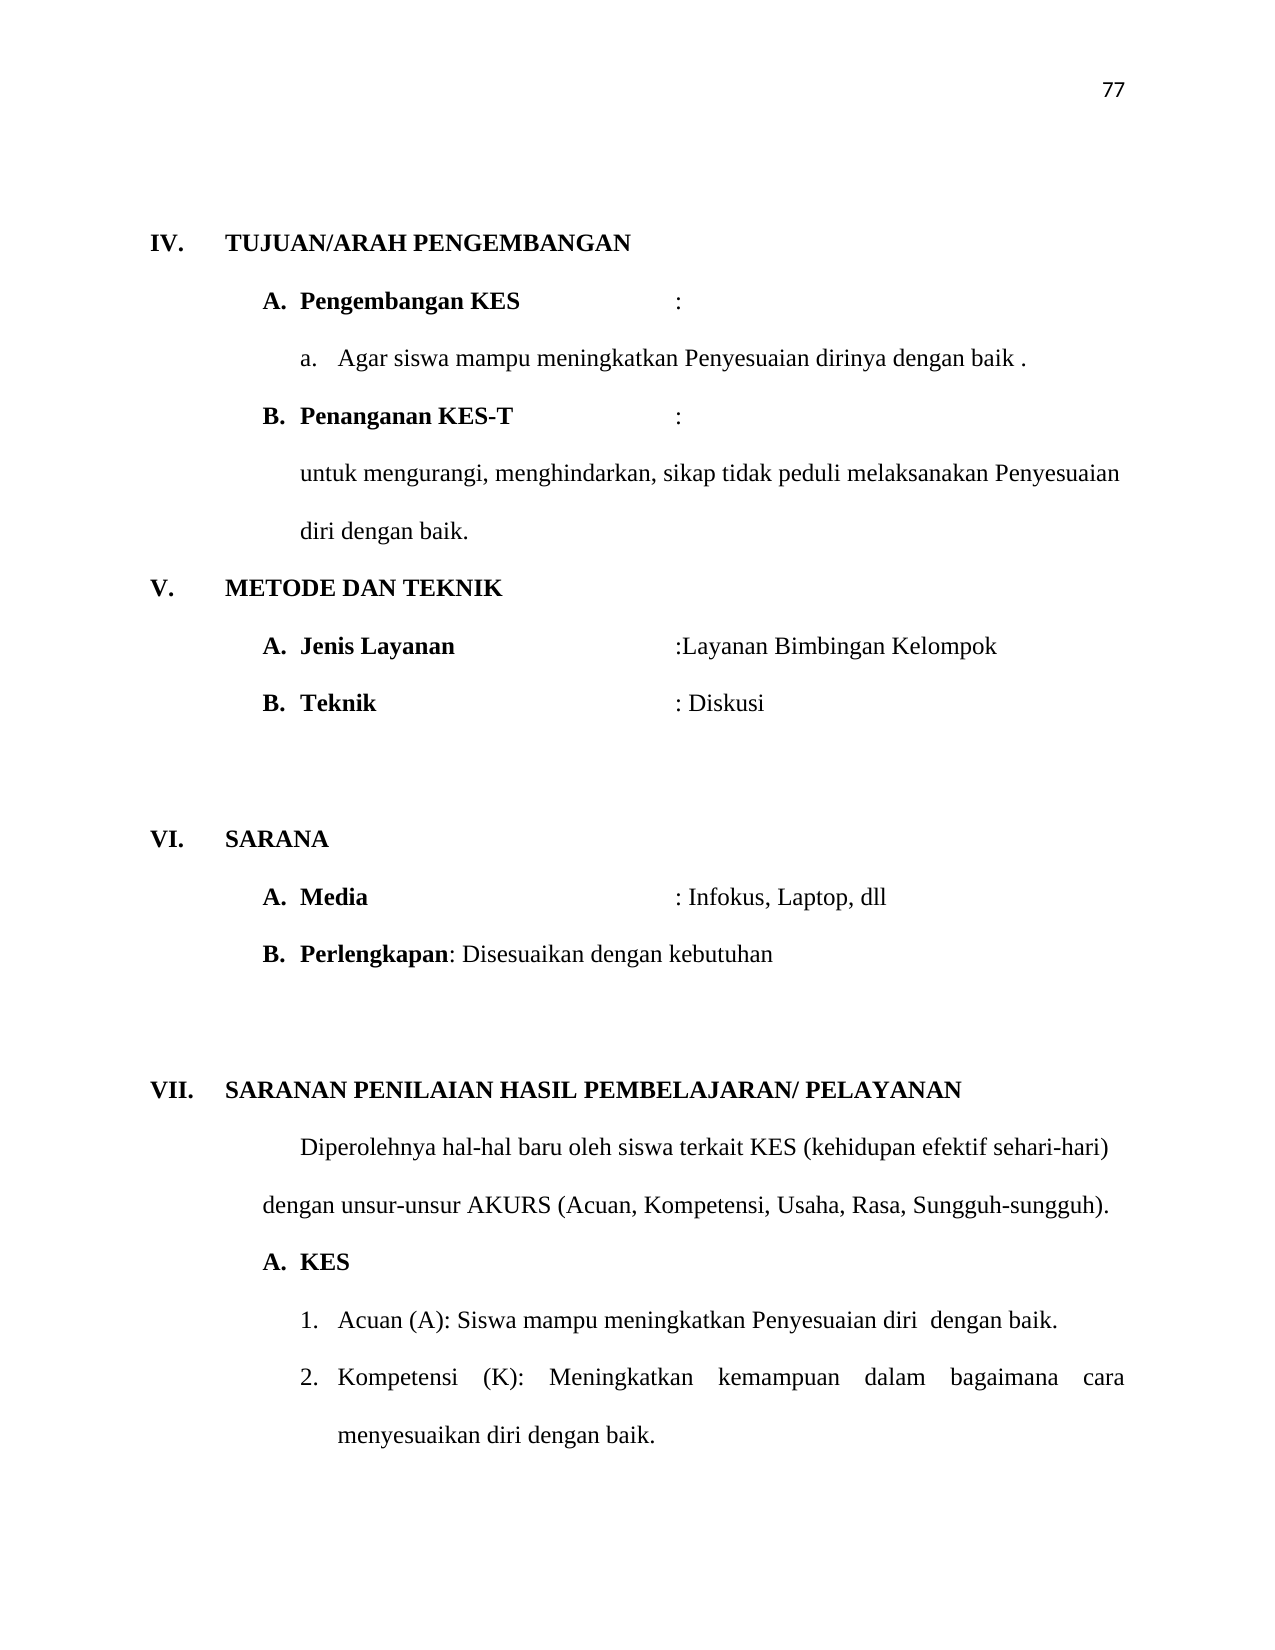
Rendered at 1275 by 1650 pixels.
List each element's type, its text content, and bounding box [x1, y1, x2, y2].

list TUJUAN/ARAH PENGEMBANGAN [150, 228, 1125, 257]
list Agar siswa mampu meningkatkan Penyesuaian dirinya dengan baik . [300, 343, 1125, 372]
list Acuan (A): Siswa mampu meningkatkan Penyesuaian diri dengan baik. [300, 1305, 1125, 1334]
list Media : Infokus, Laptop, dll [262, 882, 1125, 910]
list KES [262, 1247, 1125, 1276]
list METODE DAN TEKNIK [150, 573, 1125, 602]
list Diperolehnya hal-hal baru oleh siswa terkait KES (kehidupan efektif sehari-hari) dengan unsur-unsur AKURS (Acuan, Kompetensi, Usaha, Rasa, Sungguh-sungguh). [262, 1132, 1125, 1219]
list untuk mengurangi, menghindarkan, sikap tidak peduli melaksanakan Penyesuaian diri dengan baik. [300, 458, 1125, 544]
list Penanganan KES-T : [262, 401, 1125, 429]
list Pengembangan KES : [262, 286, 1125, 314]
list SARANA [150, 824, 1125, 853]
list Jenis Layanan :Layanan Bimbingan Kelompok [262, 631, 1125, 659]
list Perlengkapan: Disesuaikan dengan kebutuhan [262, 939, 1125, 968]
list SARANAN PENILAIAN HASIL PEMBELAJARAN/ PELAYANAN [150, 1075, 1125, 1104]
list Kompetensi (K): Meningkatkan kemampuan dalam bagaimana cara menyesuaikan diri dengan baik. [300, 1362, 1125, 1449]
list Teknik : Diskusi [262, 688, 1125, 717]
